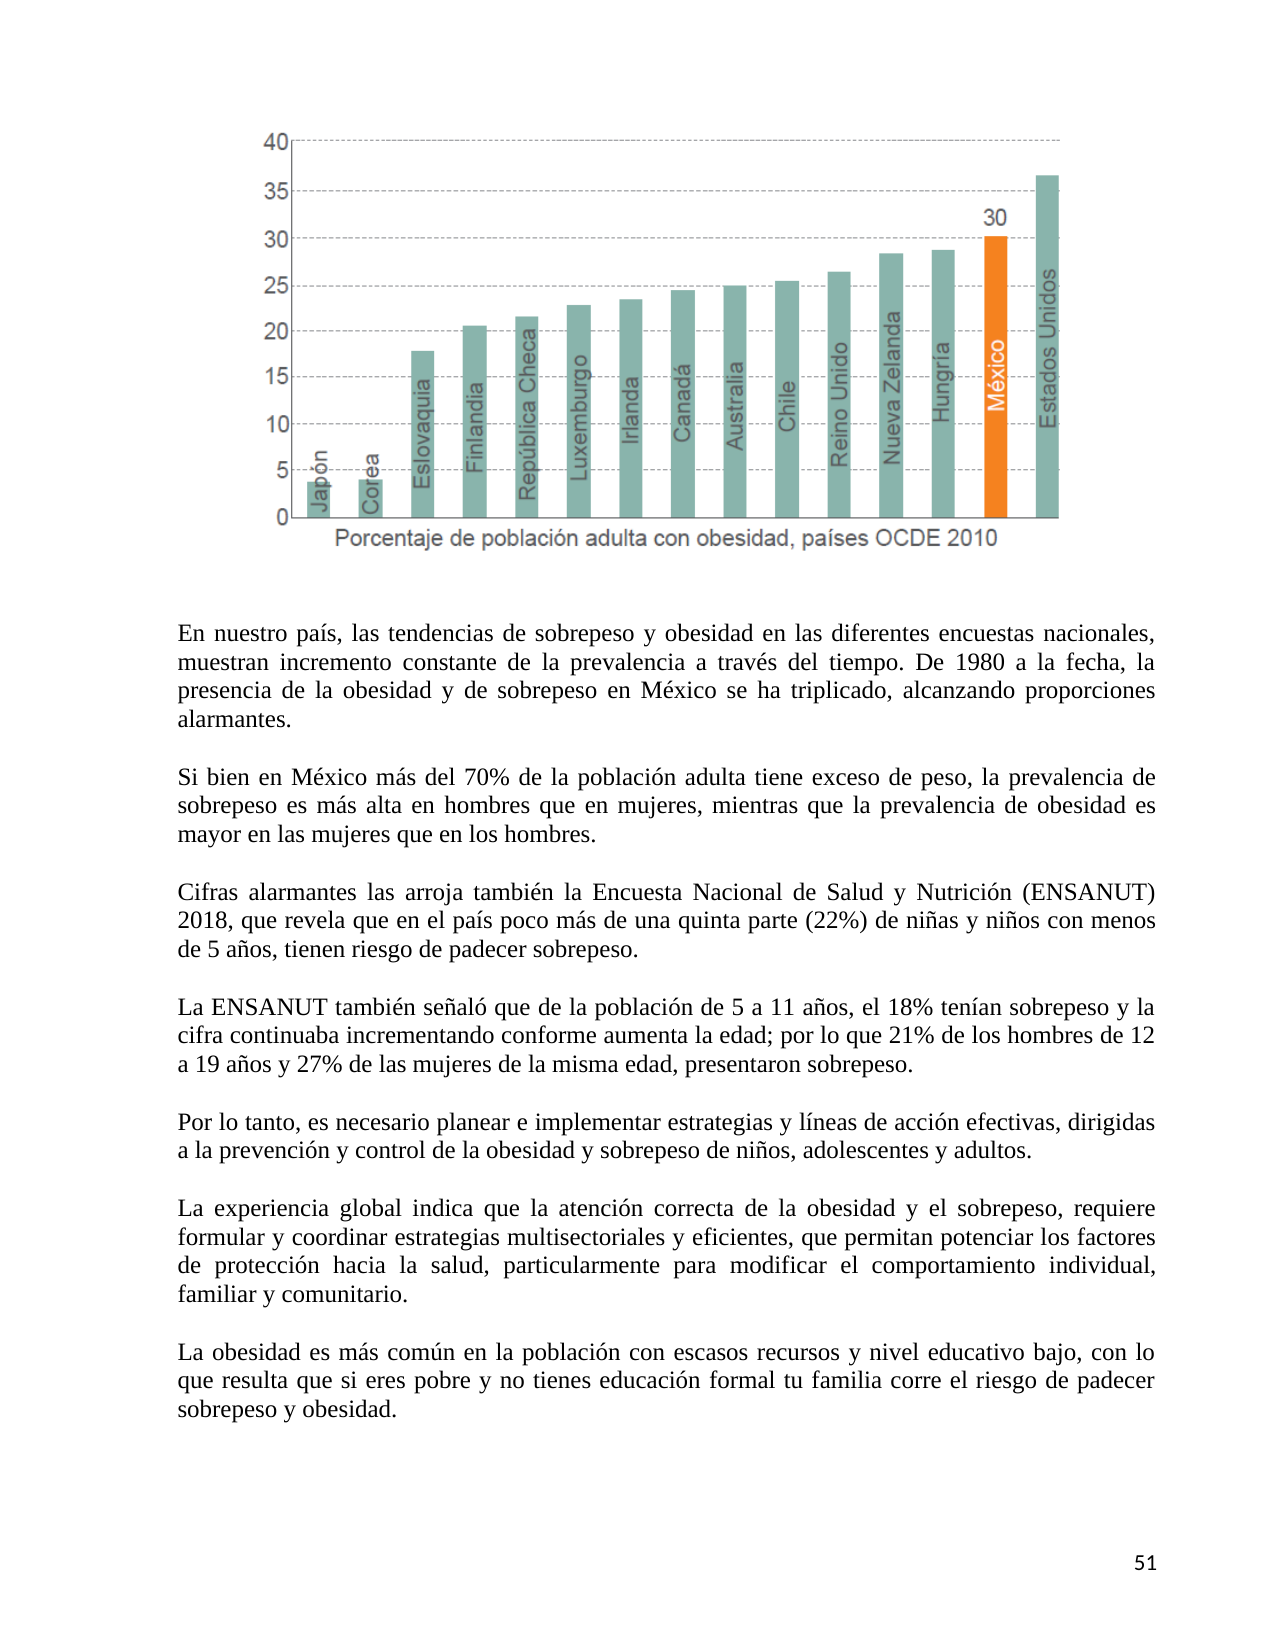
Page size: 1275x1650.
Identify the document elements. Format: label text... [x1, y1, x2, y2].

text Por lo tanto, es necesario planear e implementar estrategias y líneas de acción efectivas, dirigidas a la prevención y control de la obesidad y sobrepeso de niños, adolescentes y adultos. [177, 1107, 1157, 1164]
text La ENSANUT también señaló que de la población de 5 a 11 años, el 18% tenían sobrepeso y la cifra continuaba incrementando conforme aumenta la edad; por lo que 21% de los hombres de 12 a 19 años y 27% de las mujeres de la misma edad, presentaron sobrepeso. [177, 992, 1157, 1078]
table_header [178, 118, 1156, 589]
text En nuestro país, las tendencias de sobrepeso y obesidad en las diferentes encuestas nacionales, muestran incremento constante de la prevalencia a través del tiempo. De 1980 a la fecha, la presencia de la obesidad y de sobrepeso en México se ha triplicado, alcanzando proporciones alarmantes. [177, 618, 1157, 733]
picture [258, 118, 1076, 561]
text La experiencia global indica que la atención correcta de la obesidad y el sobrepeso, requiere formular y coordinar estrategias multisectoriales y eficientes, que permitan potenciar los factores de protección hacia la salud, particularmente para modificar el comportamiento individual, familiar y comunitario. [177, 1193, 1157, 1308]
text Cifras alarmantes las arroja también la Encuesta Nacional de Salud y Nutrición (ENSANUT) 2018, que revela que en el país poco más de una quinta parte (22%) de niñas y niños con menos de 5 años, tienen riesgo de padecer sobrepeso. [177, 877, 1157, 963]
text La obesidad es más común en la población con escasos recursos y nivel educativo bajo, con lo que resulta que si eres pobre y no tienes educación formal tu familia corre el riesgo de padecer sobrepeso y obesidad. [177, 1337, 1157, 1423]
text Si bien en México más del 70% de la población adulta tiene exceso de peso, la prevalencia de sobrepeso es más alta en hombres que en mujeres, mientras que la prevalencia de obesidad es mayor en las mujeres que en los hombres. [177, 762, 1157, 848]
